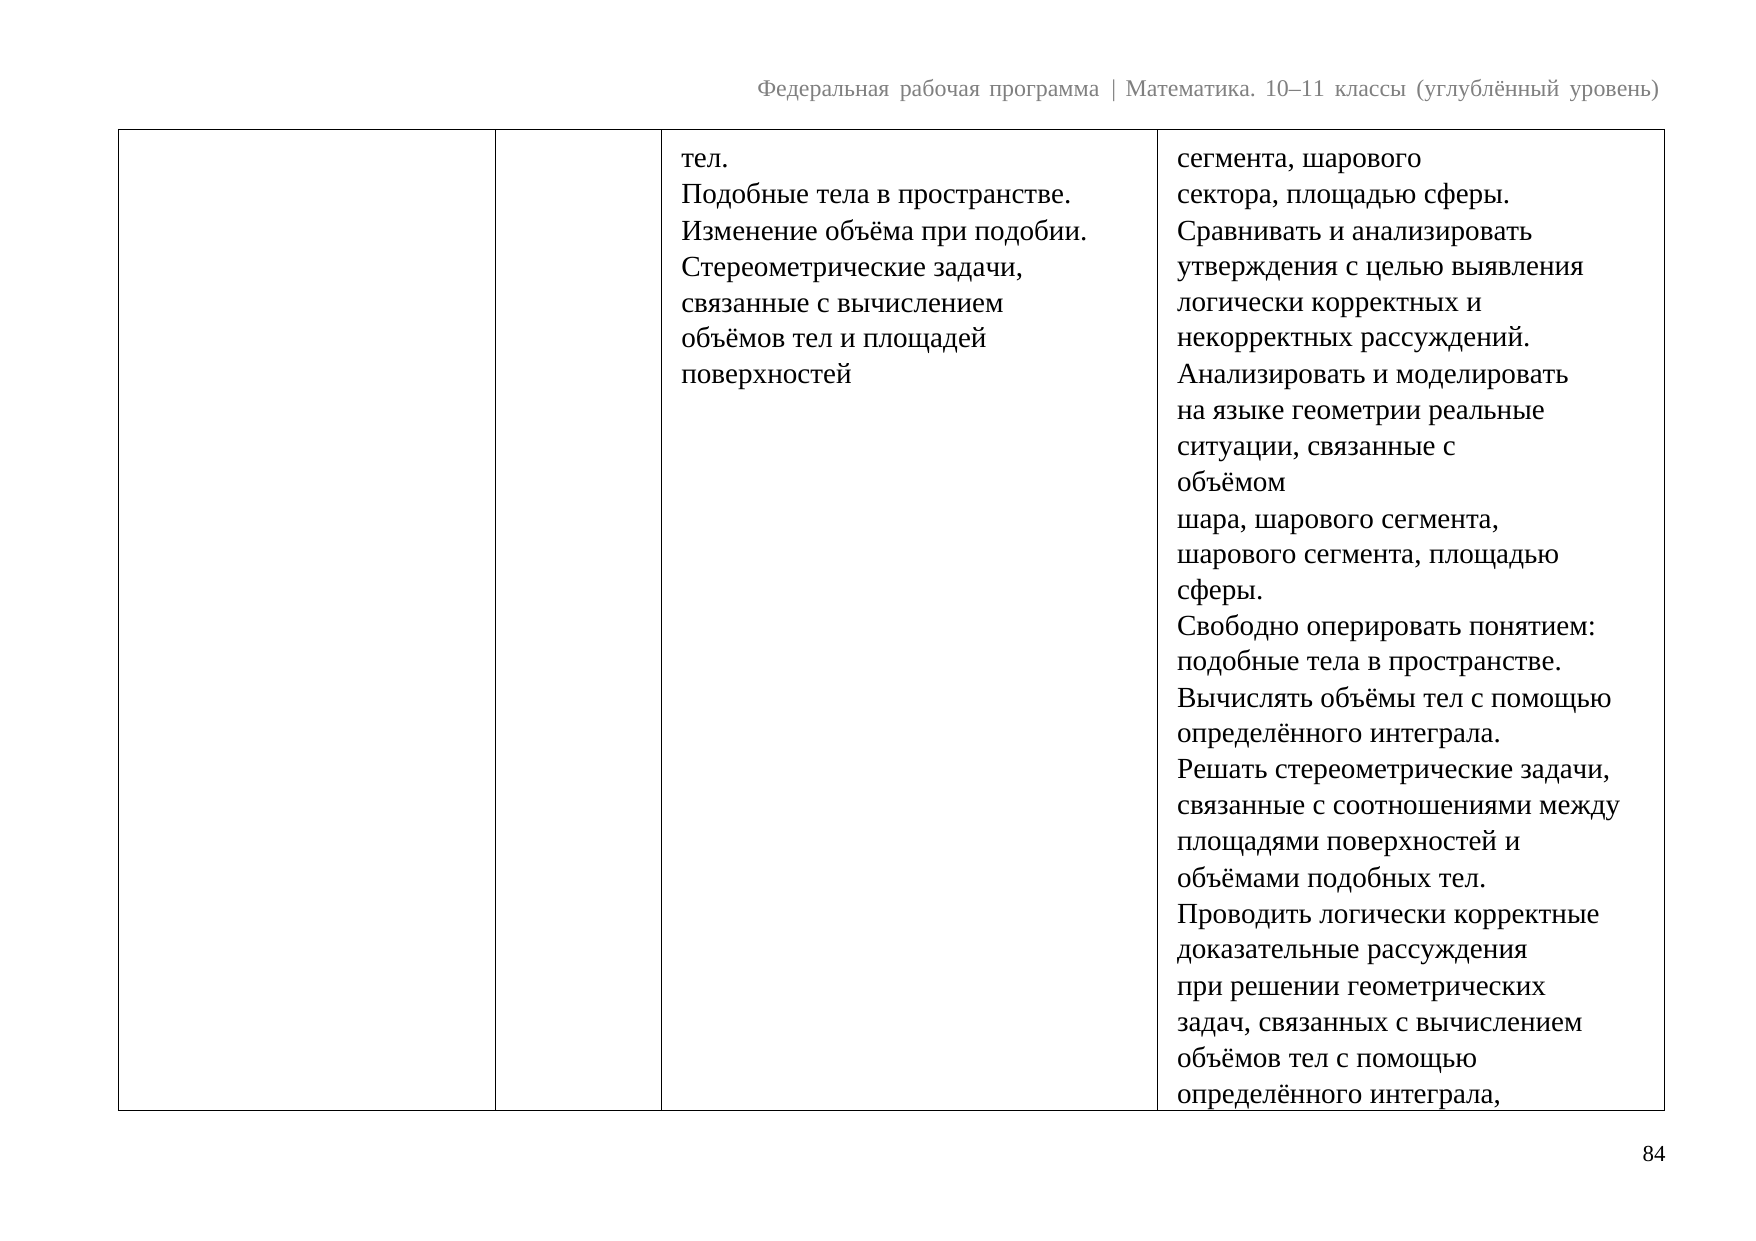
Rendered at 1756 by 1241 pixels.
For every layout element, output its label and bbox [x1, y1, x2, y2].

table_header [1158, 130, 1664, 1110]
table_header [119, 130, 495, 1110]
table_header [496, 130, 661, 1110]
table_header [662, 130, 1157, 1110]
